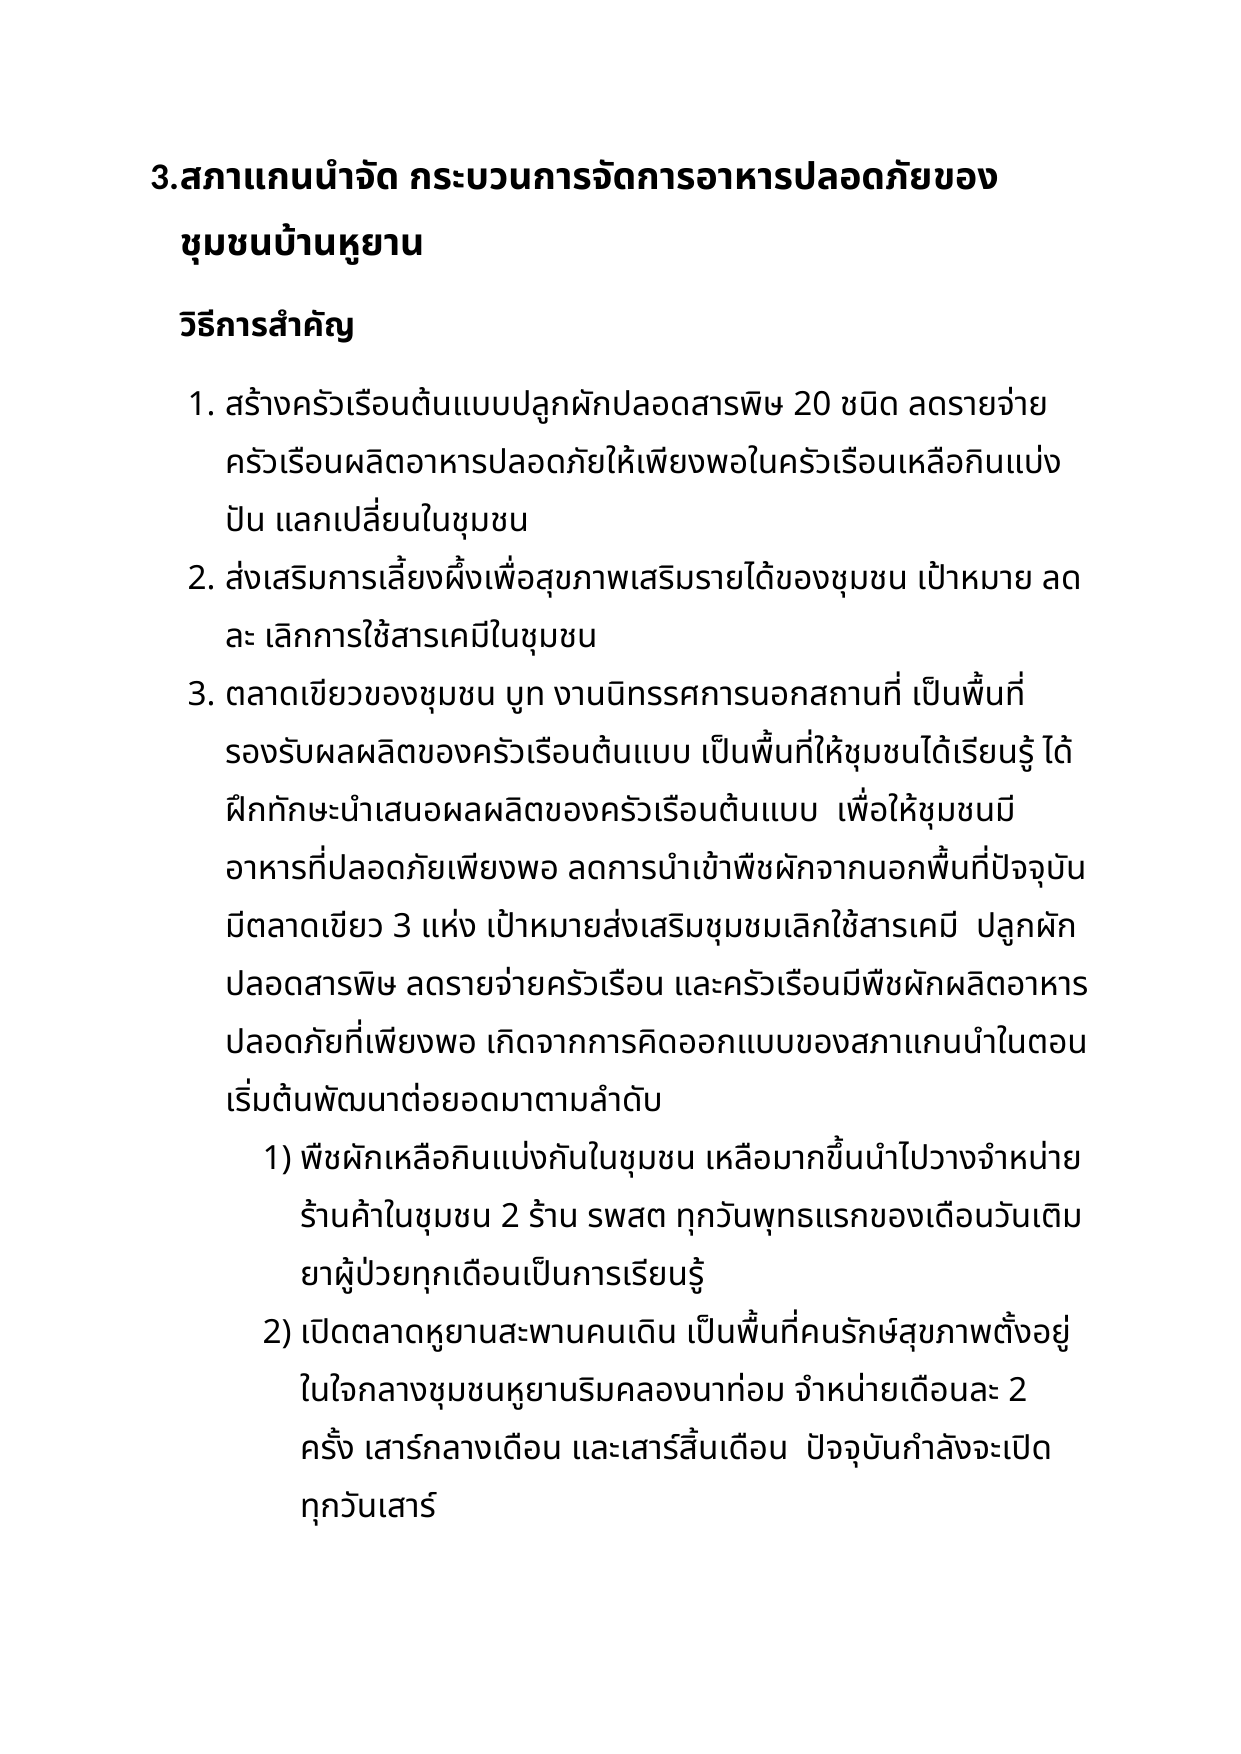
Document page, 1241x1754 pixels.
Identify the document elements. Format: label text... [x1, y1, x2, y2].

list ตลาดเขียวของชุมชน บูท งานนิทรรศการนอกสถานที่ เป็นพื้นที่รองรับผลผลิตของครัวเรือนต้นแบบ เป็นพื้นที่ให้ชุมชนได้เรียนรู้ ได้ฝึกทักษะนำเสนอผลผลิตของครัวเรือนต้นแบบ เพื่อให้ชุมชนมีอาหารที่ปลอดภัยเพียงพอ ลดการนำเข้าพืชผักจากนอกพื้นที่ปัจจุบันมีตลาดเขียว 3 แห่ง เป้าหมายส่งเสริมชุมชมเลิกใช้สารเคมี ปลูกผักปลอดสารพิษ ลดรายจ่ายครัวเรือน และครัวเรือนมีพืชผักผลิตอาหารปลอดภัยที่เพียงพอ เกิดจากการคิดออกแบบของสภาแกนนำในตอนเริ่มต้นพัฒนาต่อยอดมาตามลำดับ [187, 670, 1090, 1126]
list สภาแกนนำจัด กระบวนการจัดการอาหารปลอดภัยของชุมชนบ้านหูยาน [150, 150, 1090, 272]
list สร้างครัวเรือนต้นแบบปลูกผักปลอดสารพิษ 20 ชนิด ลดรายจ่ายครัวเรือนผลิตอาหารปลอดภัยให้เพียงพอในครัวเรือนเหลือกินแบ่งปัน แลกเปลี่ยนในชุมชน [187, 380, 1090, 546]
list เปิดตลาดหูยานสะพานคนเดิน เป็นพื้นที่คนรักษ์สุขภาพตั้งอยู่ในใจกลางชุมชนหูยานริมคลองนาท่อม จำหน่ายเดือนละ 2 ครั้ง เสาร์กลางเดือน และเสาร์สิ้นเดือน ปัจจุบันกำลังจะเปิดทุกวันเสาร์ [262, 1308, 1090, 1532]
text วิธีการสำคัญ [150, 301, 1090, 351]
list ส่งเสริมการเลี้ยงผึ้งเพื่อสุขภาพเสริมรายได้ของชุมชน เป้าหมาย ลด ละ เลิกการใช้สารเคมีในชุมชน [187, 554, 1090, 662]
list พืชผักเหลือกินแบ่งกันในชุมชน เหลือมากขึ้นนำไปวางจำหน่ายร้านค้าในชุมชน 2 ร้าน รพสต ทุกวันพุทธแรกของเดือนวันเติมยาผู้ป่วยทุกเดือนเป็นการเรียนรู้ [262, 1133, 1090, 1300]
